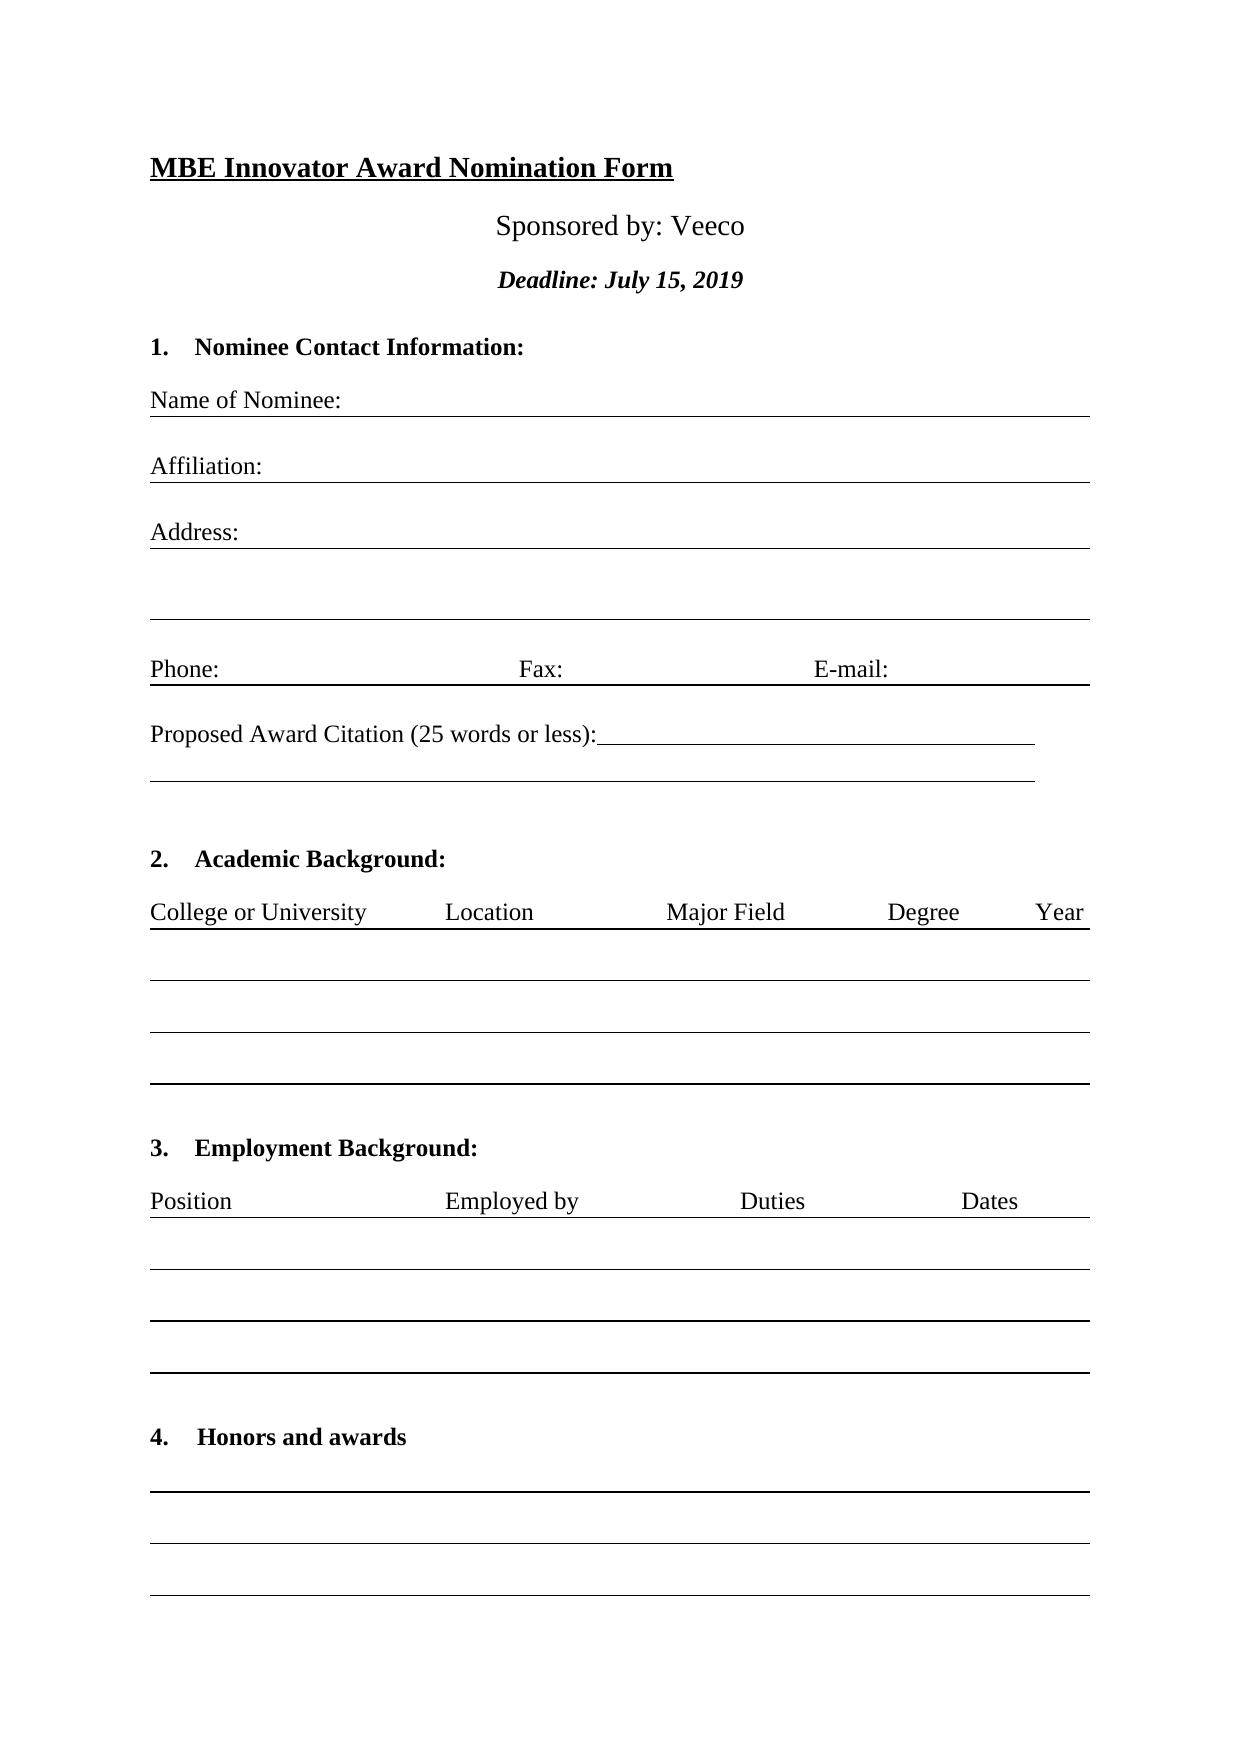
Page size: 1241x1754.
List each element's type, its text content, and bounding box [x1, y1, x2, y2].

text Deadline: July 15, 2019 [150, 265, 1090, 294]
text 1. Nominee Contact Information: [150, 332, 1090, 361]
text Position Employed by Duties Dates [150, 1186, 1090, 1217]
text 2. Academic Background: [150, 844, 1090, 873]
text Sponsored by: Veeco [150, 208, 1090, 241]
text 3. Employment Background: [150, 1133, 1090, 1162]
text College or University Location Major Field Degree Year [150, 897, 1090, 928]
text MBE Innovator Award Nomination Form [150, 150, 1090, 183]
text Address: [150, 517, 1090, 548]
text Affiliation: [150, 451, 1090, 482]
text Name of Nominee: [150, 385, 1090, 416]
text 4. Honors and awards [150, 1422, 1090, 1451]
text Proposed Award Citation (25 words or less): [150, 719, 1090, 784]
text Phone: Fax: E-mail: [150, 654, 1090, 684]
